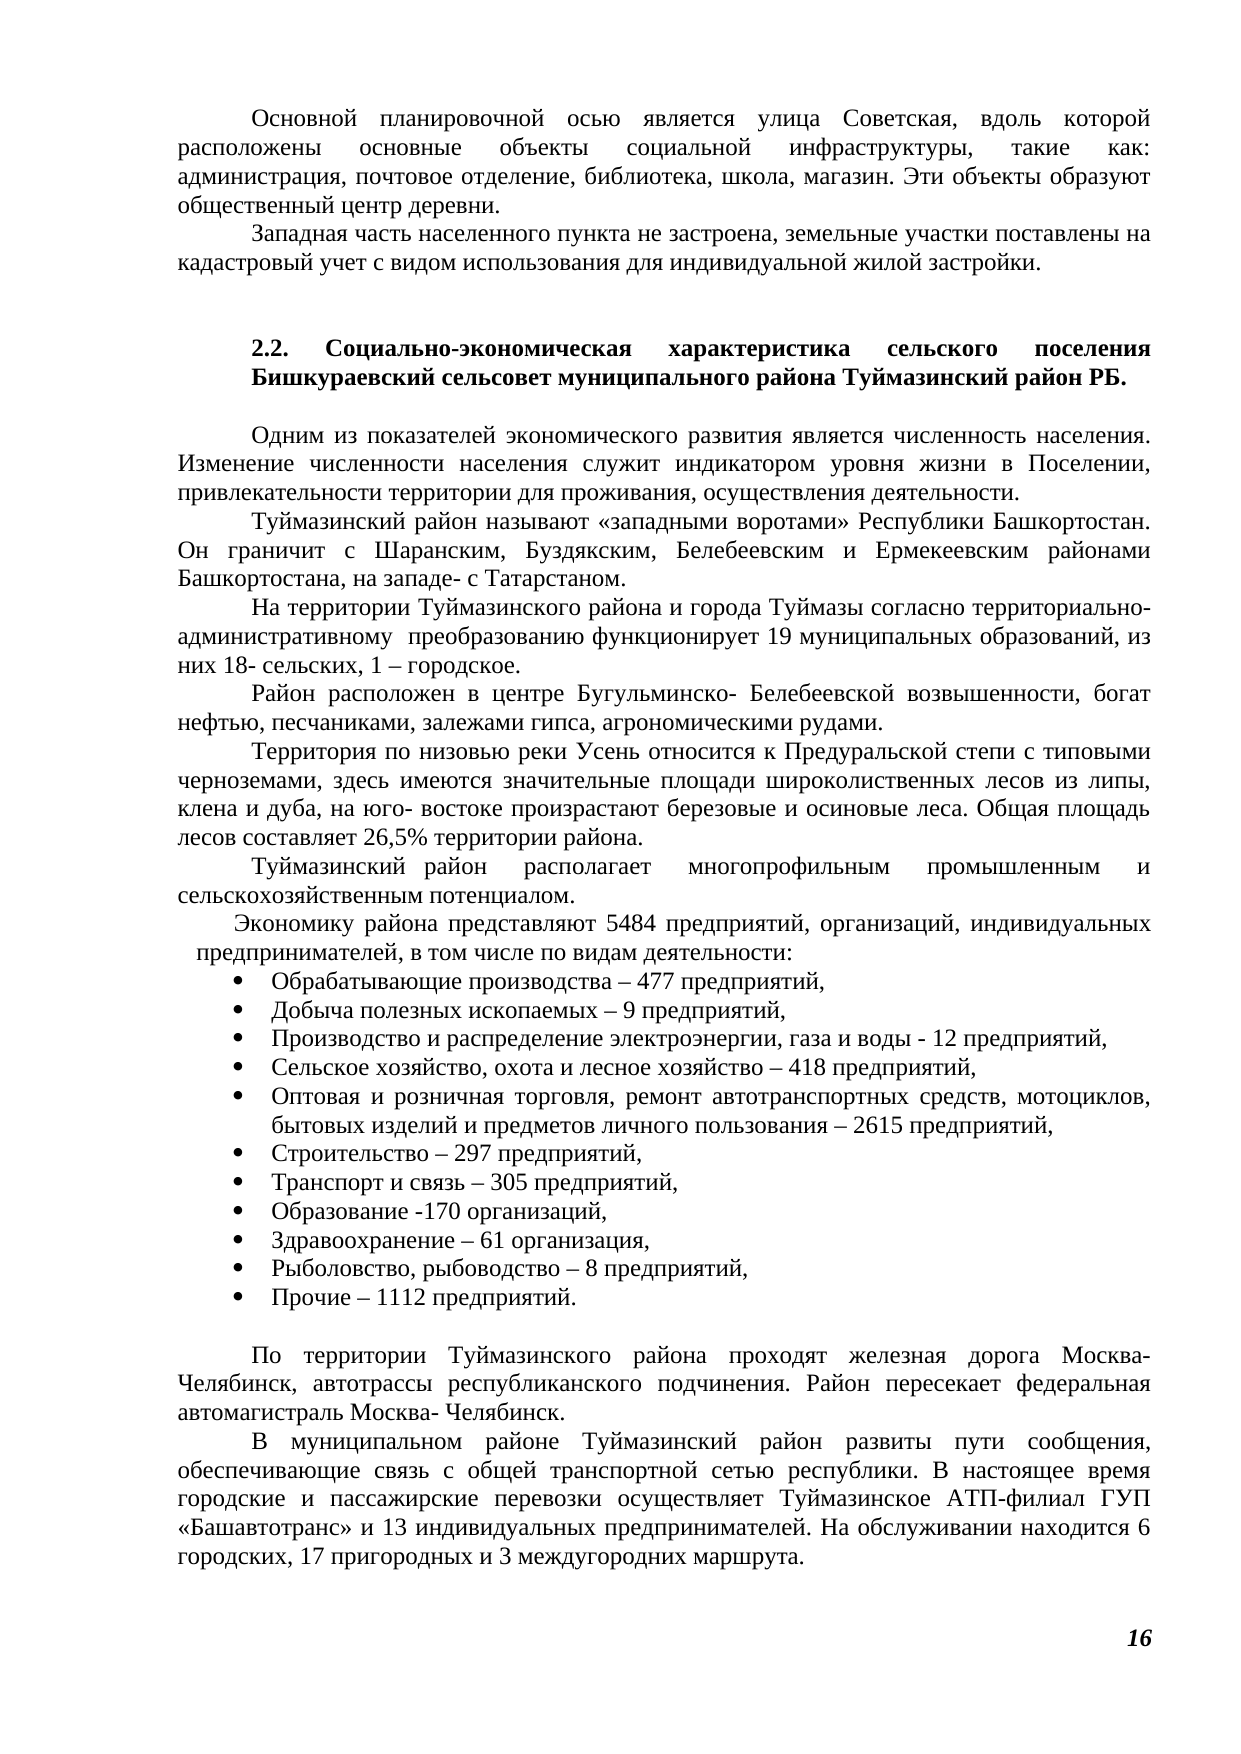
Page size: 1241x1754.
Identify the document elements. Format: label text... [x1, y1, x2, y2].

text Территория по низовью реки Усень относится к Предуральской степи с типовыми черноземами, здесь имеются значительные площади широколиственных лесов из липы, клена и дуба, на юго- востоке произрастают березовые и осиновые леса. Общая площадь лесов составляет 26,5% территории района. [177, 736, 1152, 851]
text 2.2. Социально-экономическая характеристика сельского поселения Бишкураевский сельсовет муниципального района Туймазинский район РБ. [251, 333, 1152, 391]
text Туймазинский район располагает многопрофильным промышленным и сельскохозяйственным потенциалом. [177, 851, 1152, 908]
text Западная часть населенного пункта не застроена, земельные участки поставлены на кадастровый учет с видом использования для индивидуальной жилой застройки. [177, 218, 1152, 276]
list Транспорт и связь – 305 предприятий, [233, 1167, 1152, 1196]
text Район расположен в центре Бугульминско- Белебеевской возвышенности, богат нефтью, песчаниками, залежами гипса, агрономическими рудами. [177, 678, 1152, 736]
list Строительство – 297 предприятий, [233, 1138, 1152, 1167]
text Основной планировочной осью является улица Советская, вдоль которой расположены основные объекты социальной инфраструктуры, такие как: администрация, почтовое отделение, библиотека, школа, магазин. Эти объекты образуют общественный центр деревни. [177, 103, 1152, 218]
list Добыча полезных ископаемых – 9 предприятий, [233, 995, 1152, 1023]
list Сельское хозяйство, охота и лесное хозяйство – 418 предприятий, [233, 1052, 1152, 1081]
list Рыболовство, рыбоводство – 8 предприятий, [233, 1253, 1152, 1282]
list Образование -170 организаций, [233, 1196, 1152, 1225]
list Обрабатывающие производства – 477 предприятий, [233, 966, 1152, 995]
text В муниципальном районе Туймазинский район развиты пути сообщения, обеспечивающие связь с общей транспортной сетью республики. В настоящее время городские и пассажирские перевозки осуществляет Туймазинское АТП-филиал ГУП «Башавтотранс» и 13 индивидуальных предпринимателей. На обслуживании находится 6 городских, 17 пригородных и 3 междугородних маршрута. [177, 1426, 1152, 1570]
list Прочие – 1112 предприятий. [233, 1282, 1152, 1311]
text По территории Туймазинского района проходят железная дорога Москва- Челябинск, автотрассы республиканского подчинения. Район пересекает федеральная автомагистраль Москва- Челябинск. [177, 1340, 1152, 1426]
text Туймазинский район называют «западными воротами» Республики Башкортостан. Он граничит с Шаранским, Буздякским, Белебеевским и Ермекеевским районами Башкортостана, на западе- с Татарстаном. [177, 506, 1152, 592]
text Одним из показателей экономического развития является численность населения. Изменение численности населения служит индикатором уровня жизни в Поселении, привлекательности территории для проживания, осуществления деятельности. [177, 420, 1152, 506]
list Оптовая и розничная торговля, ремонт автотранспортных средств, мотоциклов, бытовых изделий и предметов личного пользования – 2615 предприятий, [233, 1081, 1152, 1138]
text Экономику района представляют 5484 предприятий, организаций, индивидуальных предпринимателей, в том числе по видам деятельности: [196, 908, 1152, 966]
text На территории Туймазинского района и города Туймазы согласно территориально-административному преобразованию функционирует 19 муниципальных образований, из них 18- сельских, 1 – городское. [177, 592, 1152, 678]
list Производство и распределение электроэнергии, газа и воды - 12 предприятий, [233, 1023, 1152, 1052]
list Здравоохранение – 61 организация, [233, 1225, 1152, 1253]
